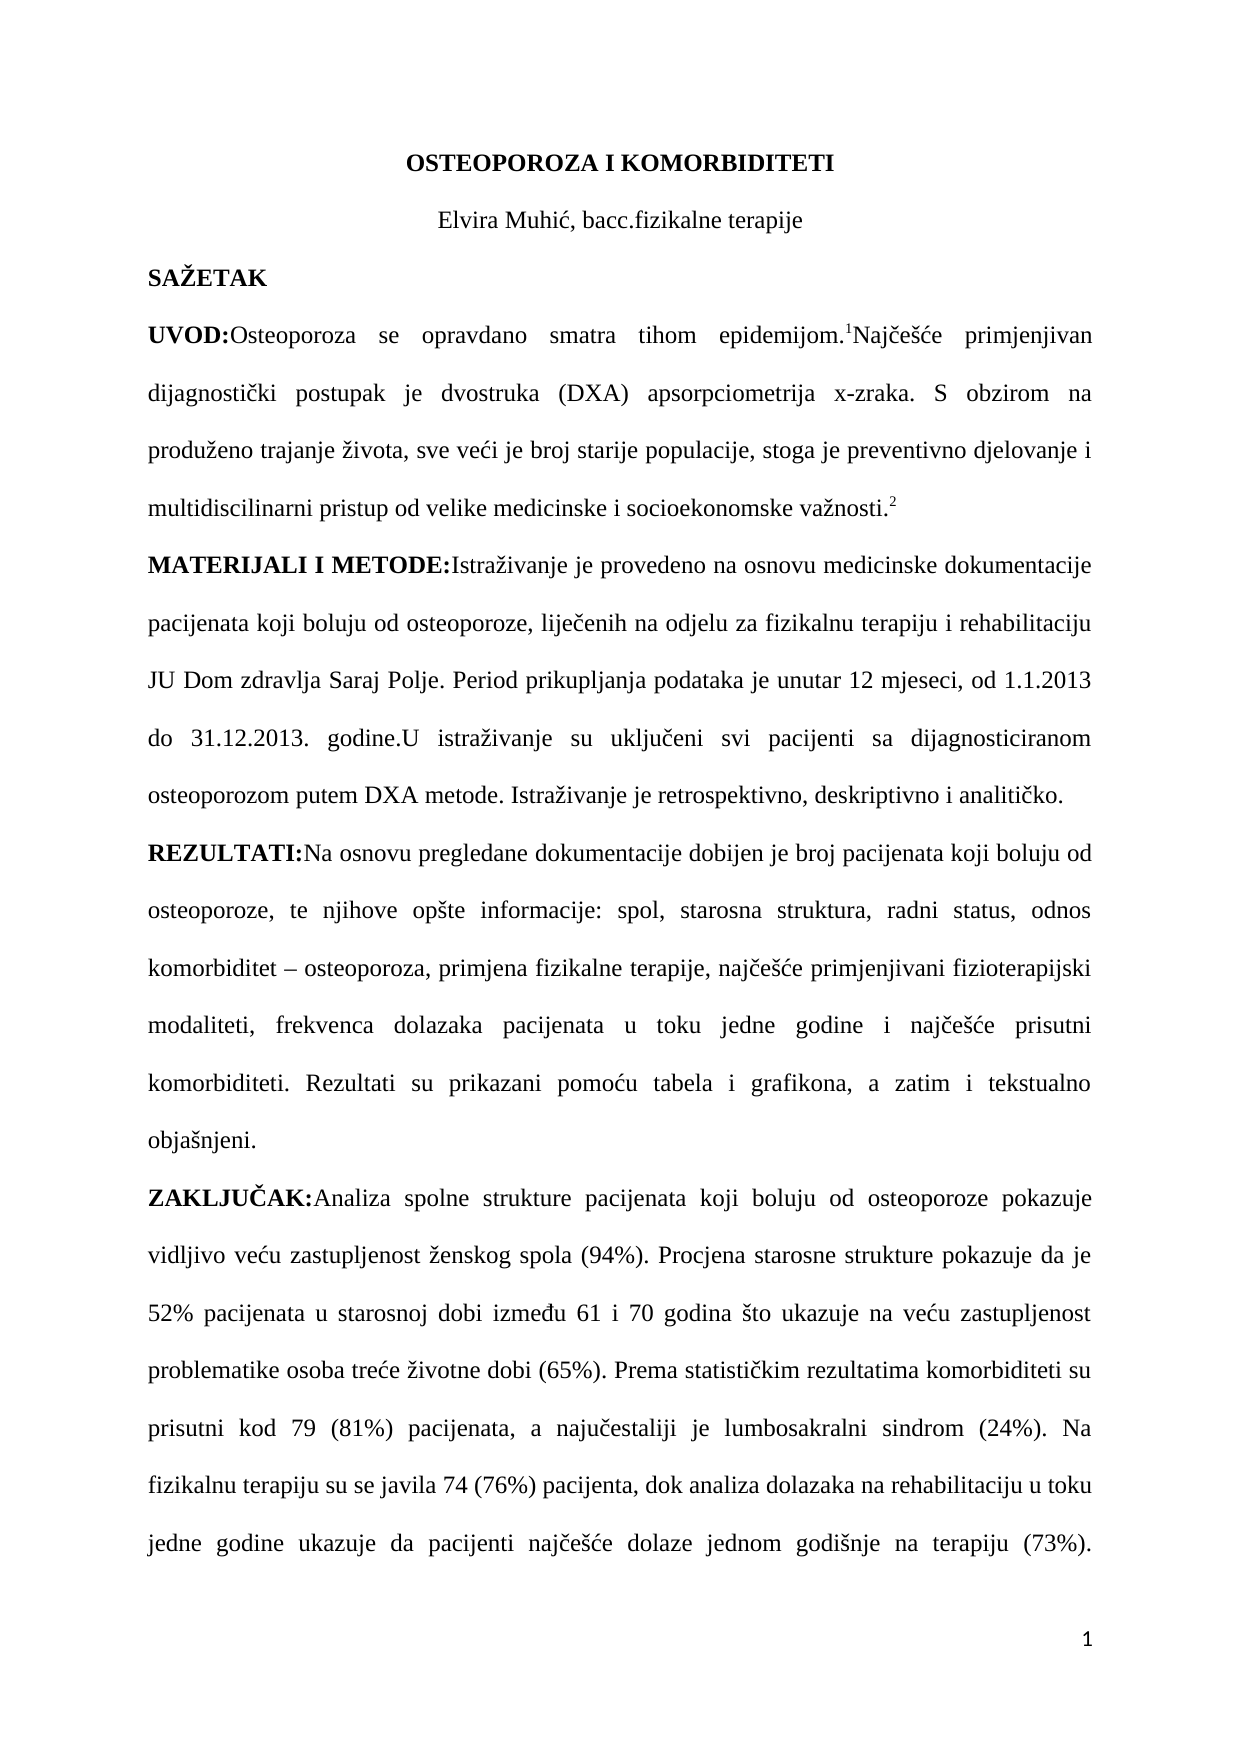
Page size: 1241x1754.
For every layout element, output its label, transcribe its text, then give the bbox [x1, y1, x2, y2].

text REZULTATI:Na osnovu pregledane dokumentacije dobijen je broj pacijenata koji boluju od osteoporoze, te njihove opšte informacije: spol, starosna struktura, radni status, odnos komorbiditet – osteoporoza, primjena fizikalne terapije, najčešće primjenjivani fizioterapijski modaliteti, frekvenca dolazaka pacijenata u toku jedne godine i najčešće prisutni komorbiditeti. Rezultati su prikazani pomoću tabela i grafikona, a zatim i tekstualno objašnjeni. [148, 838, 1092, 1154]
text SAŽETAK [148, 263, 1092, 291]
text OSTEOPOROZA I KOMORBIDITETI [148, 148, 1092, 176]
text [148, 1183, 1092, 1556]
text UVOD:Osteoporoza se opravdano smatra tihom epidemijom.1Najčešće primjenjivan dijagnostički postupak je dvostruka (DXA) apsorpciometrija x-zraka. S obzirom na produženo trajanje života, sve veći je broj starije populacije, stoga je preventivno djelovanje i multidiscilinarni pristup od velike medicinske i socioekonomske važnosti.2 [148, 320, 1092, 521]
text MATERIJALI I METODE:Istraživanje je provedeno na osnovu medicinske dokumentacije pacijenata koji boluju od osteoporoze, liječenih na odjelu za fizikalnu terapiju i rehabilitaciju JU Dom zdravlja Saraj Polje. Period prikupljanja podataka je unutar 12 mjeseci, od 1.1.2013 do 31.12.2013. godine.U istraživanje su uključeni svi pacijenti sa dijagnosticiranom osteoporozom putem DXA metode. Istraživanje je retrospektivno, deskriptivno i analitičko. [148, 550, 1092, 809]
text Elvira Muhić, bacc.fizikalne terapije [148, 205, 1092, 234]
